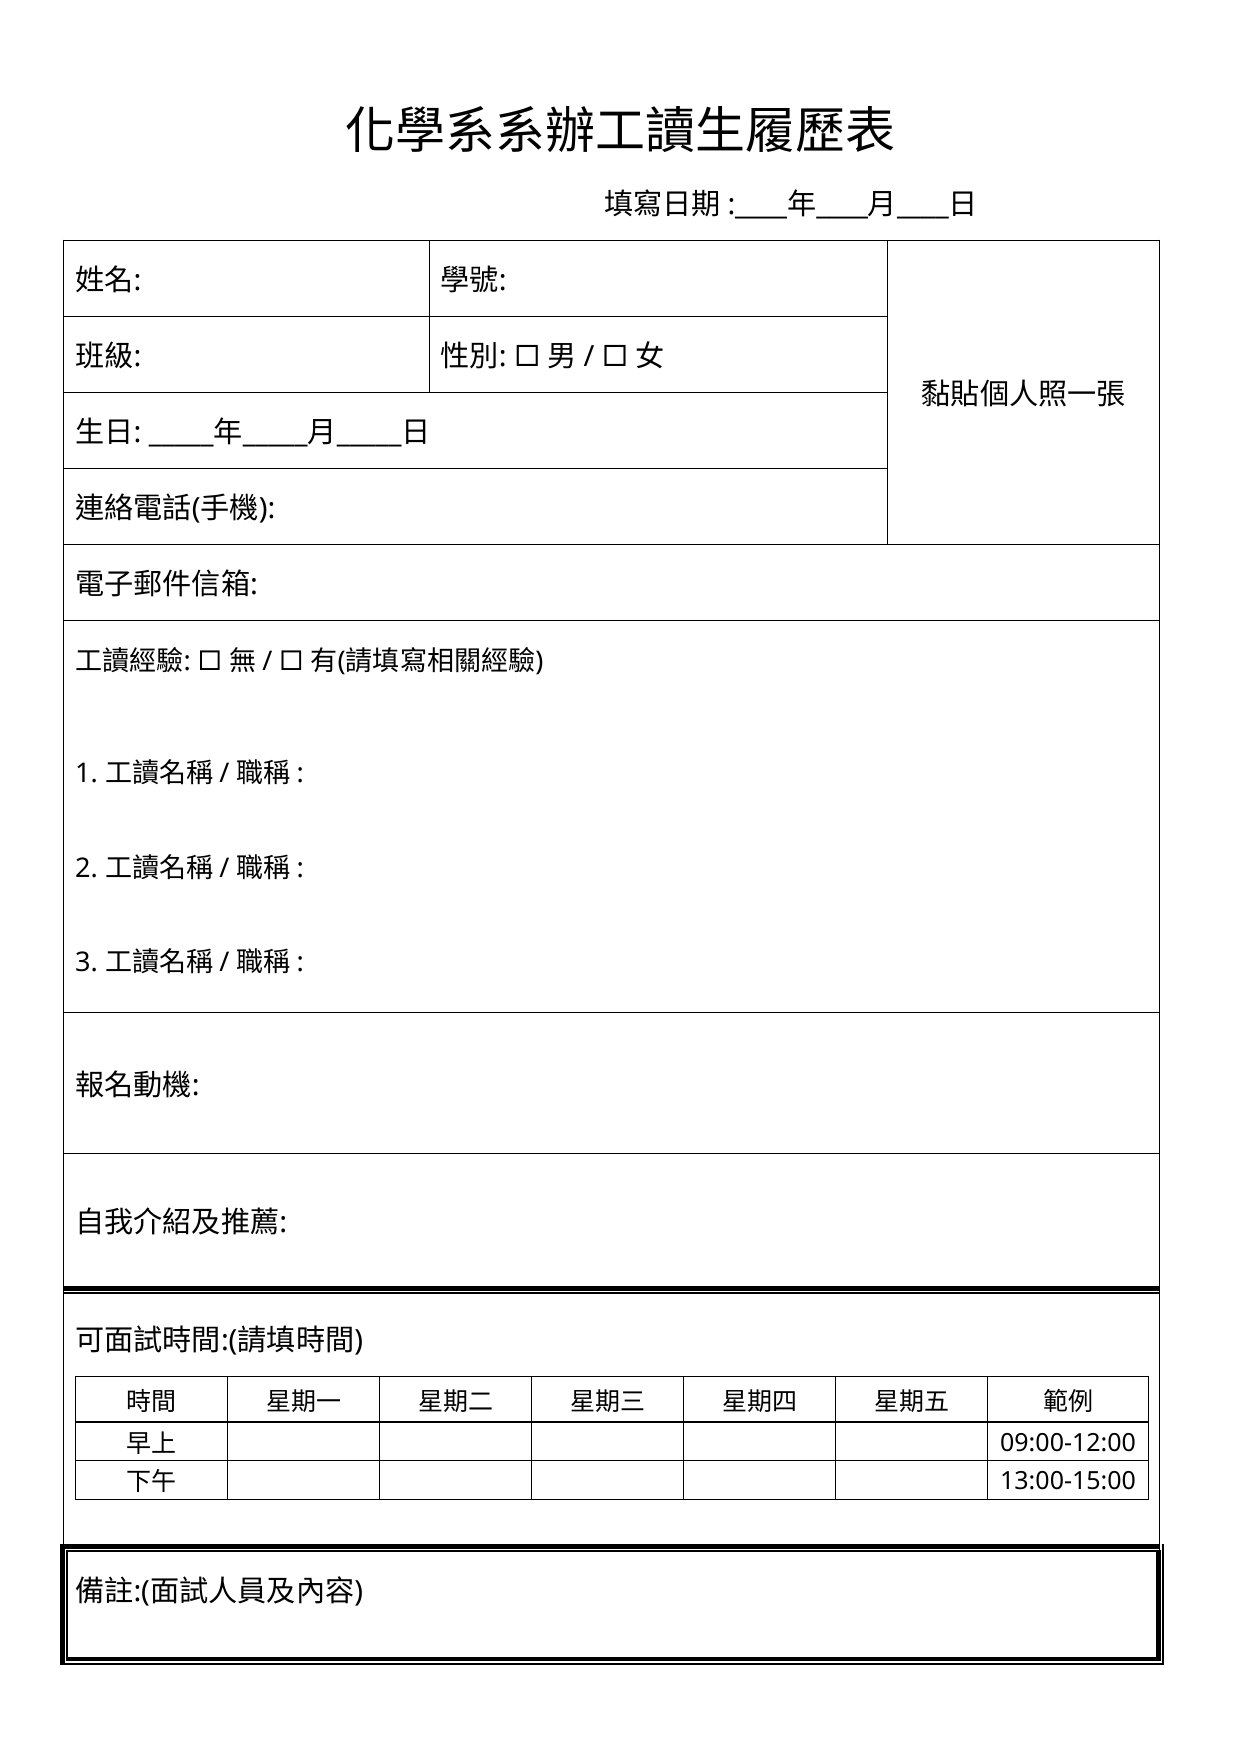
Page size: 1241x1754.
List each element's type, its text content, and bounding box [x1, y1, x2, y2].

table_cell 自我介紹及推薦: [64, 1154, 1159, 1286]
table_cell 報名動機: [64, 1013, 1159, 1153]
table_cell 連絡電話(手機): [64, 469, 887, 544]
table_cell 生日: _____年_____月_____日 [64, 393, 887, 468]
table_cell 電子郵件信箱: [64, 545, 1159, 620]
table_header 姓名: [64, 241, 429, 316]
table_cell 班級: [64, 317, 429, 392]
table_cell 工讀經驗: 無 / 有(請填寫相關經驗) 1. 工讀名稱 / 職稱 : 2. 工讀名稱 / 職稱 : 3. 工讀名稱 / 職稱 : [64, 621, 1159, 1012]
table_cell 性別: 男 / 女 [430, 317, 887, 392]
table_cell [68, 1552, 1156, 1657]
text 填寫日期 :____年____月____日 [75, 164, 1165, 239]
table_header 黏貼個人照一張 [888, 241, 1159, 544]
table_header 學號: [430, 241, 887, 316]
text 化學系系辦工讀生履歷表 [75, 89, 1165, 164]
table_cell 可面試時間:(請填時間) [64, 1294, 1159, 1544]
